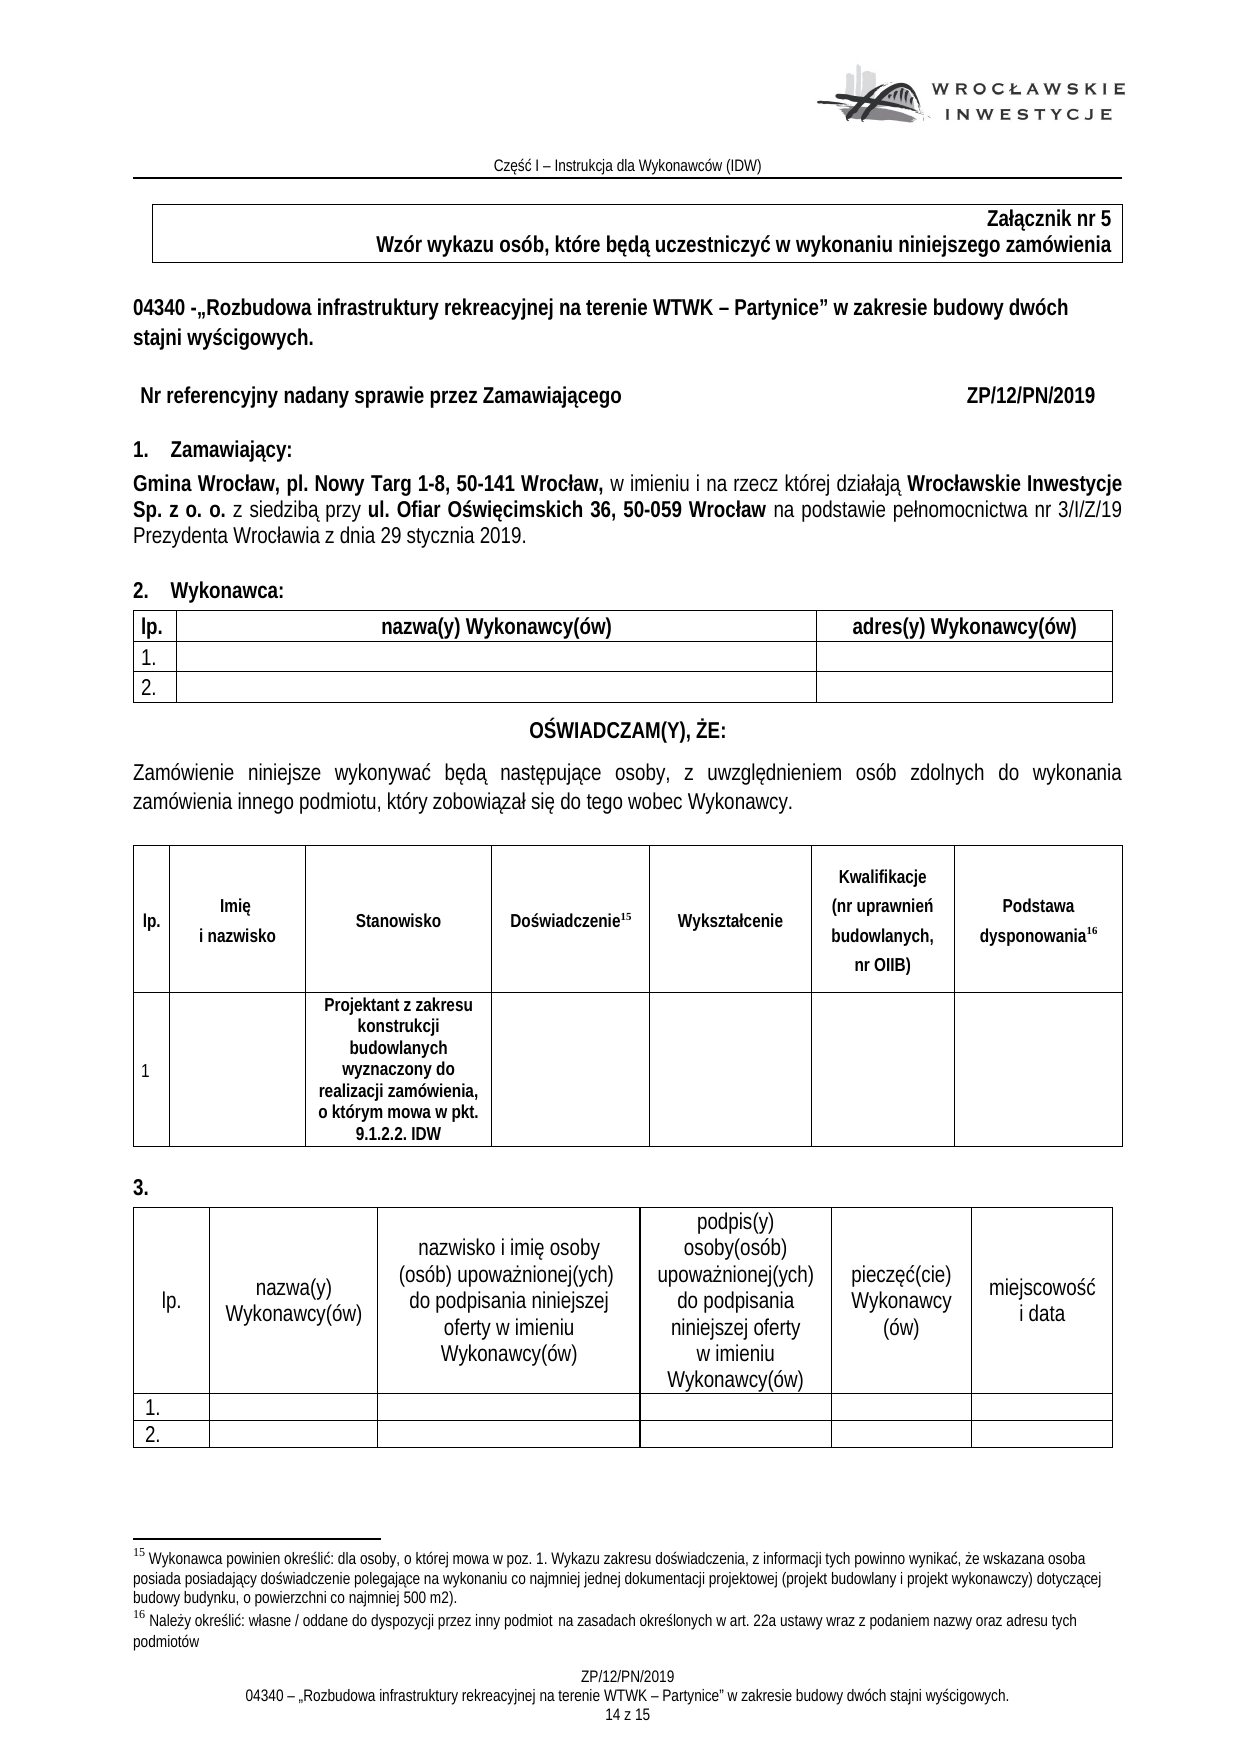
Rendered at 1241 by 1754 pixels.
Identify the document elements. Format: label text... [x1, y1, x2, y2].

table_header lp. [134, 1208, 209, 1392]
list OŚWIADCZAM(Y), ŻE: [133, 716, 1122, 745]
table_cell 1. [134, 642, 176, 671]
table_header Imię i nazwisko [170, 846, 305, 992]
table_header nazwa(y) Wykonawcy(ów) [177, 611, 816, 641]
table_cell [177, 642, 816, 671]
table_header Doświadczenie [492, 846, 649, 992]
table_header podpis(y) osoby(osób) upoważnionej(ych) do podpisania niniejszej oferty w imieniu Wykonawcy(ów) [641, 1208, 831, 1392]
table_cell [817, 642, 1112, 671]
list Wykonawca: [133, 575, 1122, 604]
table_cell [972, 1421, 1112, 1447]
table_cell 2. [134, 1421, 209, 1447]
table_cell [832, 1421, 971, 1447]
table_cell 1 [134, 993, 169, 1146]
table_cell [817, 672, 1112, 702]
table_cell Projektant z zakresu konstrukcji budowlanych wyznaczony do realizacji zamówienia, o którym mowa w pkt. 9.1.2.2. IDW [306, 993, 491, 1146]
table_cell [210, 1421, 377, 1447]
table_cell [378, 1421, 639, 1447]
text 04340 -„Rozbudowa infrastruktury rekreacyjnej na terenie WTWK – Partynice” w zakresie budowy dwóch stajni wyścigowych. [133, 292, 1122, 351]
table_cell [832, 1394, 971, 1420]
table_header Nr referencyjny nadany sprawie przez Zamawiającego [133, 380, 836, 409]
table_header Załącznik nr 5 Wzór wykazu osób, które będą uczestniczyć w wykonaniu niniejszego zamówienia [153, 205, 1122, 262]
list Zamawiający: [133, 434, 1122, 463]
table_cell [170, 993, 305, 1146]
text Gmina Wrocław, pl. Nowy Targ 1-8, 50-141 Wrocław, w imieniu i na rzecz której działają Wrocławskie Inwestycje Sp. z o. o. z siedzibą przy ul. Ofiar Oświęcimskich 36, 50-059 Wrocław na podstawie pełnomocnictwa nr 3/I/Z/19 Prezydenta Wrocławia z dnia 29 stycznia 2019. [133, 469, 1122, 549]
picture [782, 29, 1161, 157]
table_header Podstawa dysponowania [955, 846, 1122, 992]
table_cell [378, 1394, 639, 1420]
table_cell [210, 1394, 377, 1420]
table_header nazwisko i imię osoby (osób) upoważnionej(ych) do podpisania niniejszej oferty w imieniu Wykonawcy(ów) [378, 1208, 639, 1392]
table_cell [492, 993, 649, 1146]
table_cell [177, 672, 816, 702]
table_header adres(y) Wykonawcy(ów) [817, 611, 1112, 641]
table_header pieczęć(cie) Wykonawcy (ów) [832, 1208, 971, 1392]
table_cell [955, 993, 1122, 1146]
table_cell [641, 1421, 831, 1447]
table_cell [812, 993, 954, 1146]
table_header ZP/12/PN/2019 [836, 380, 1102, 409]
table_cell [641, 1394, 831, 1420]
table_header nazwa(y) Wykonawcy(ów) [210, 1208, 377, 1392]
table_header Stanowisko [306, 846, 491, 992]
text Zamówienie niniejsze wykonywać będą następujące osoby, z uwzględnieniem osób zdolnych do wykonania zamówienia innego podmiotu, który zobowiązał się do tego wobec Wykonawcy. [133, 757, 1122, 816]
table_cell 2. [134, 672, 176, 702]
table_header lp. [134, 846, 169, 992]
table_cell [972, 1394, 1112, 1420]
table_header miejscowość i data [972, 1208, 1112, 1392]
table_cell 1. [134, 1394, 209, 1420]
table_header Wykształcenie [650, 846, 811, 992]
table_header lp. [134, 611, 176, 641]
table_cell [650, 993, 811, 1146]
table_header Kwalifikacje (nr uprawnień budowlanych, nr OIIB) [812, 846, 954, 992]
